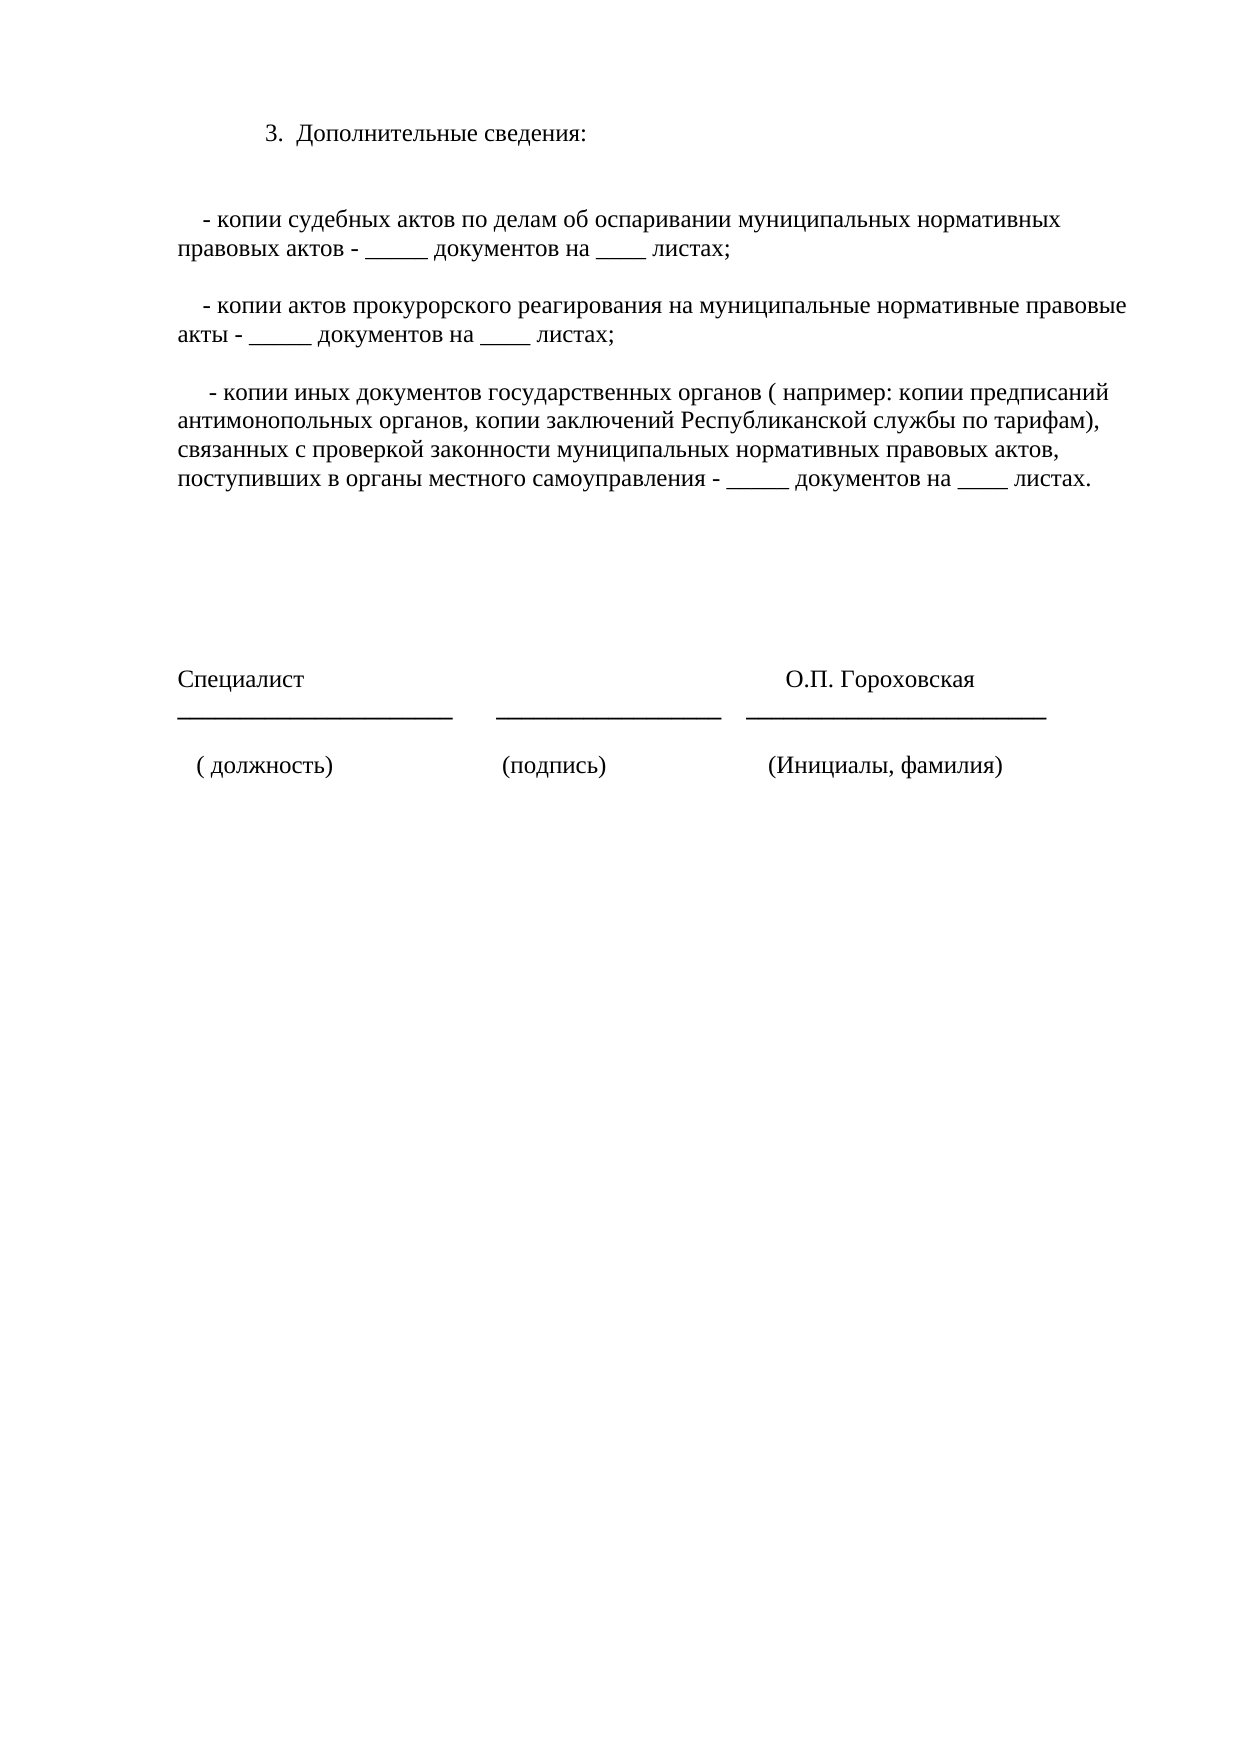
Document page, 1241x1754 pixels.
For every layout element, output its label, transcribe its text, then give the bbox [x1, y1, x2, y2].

text Специалист О.П. Гороховская [177, 664, 1152, 693]
text - копии актов прокурорского реагирования на муниципальные нормативные правовые акты - _____ документов на ____ листах; [177, 291, 1152, 348]
text - копии судебных актов по делам об оспаривании муниципальных нормативных правовых актов - _____ документов на ____ листах; [177, 204, 1152, 262]
text - копии иных документов государственных органов ( например: копии предписаний антимонопольных органов, копии заключений Республиканской службы по тарифам), связанных с проверкой законности муниципальных нормативных правовых актов, поступивших в органы местного самоуправления - _____ документов на ____ листах. [177, 377, 1152, 492]
text 3. Дополнительные сведения: [177, 118, 1152, 147]
text ______________________ __________________ ________________________ [177, 693, 1152, 722]
text ( должность) (подпись) (Инициалы, фамилия) [177, 751, 1152, 779]
